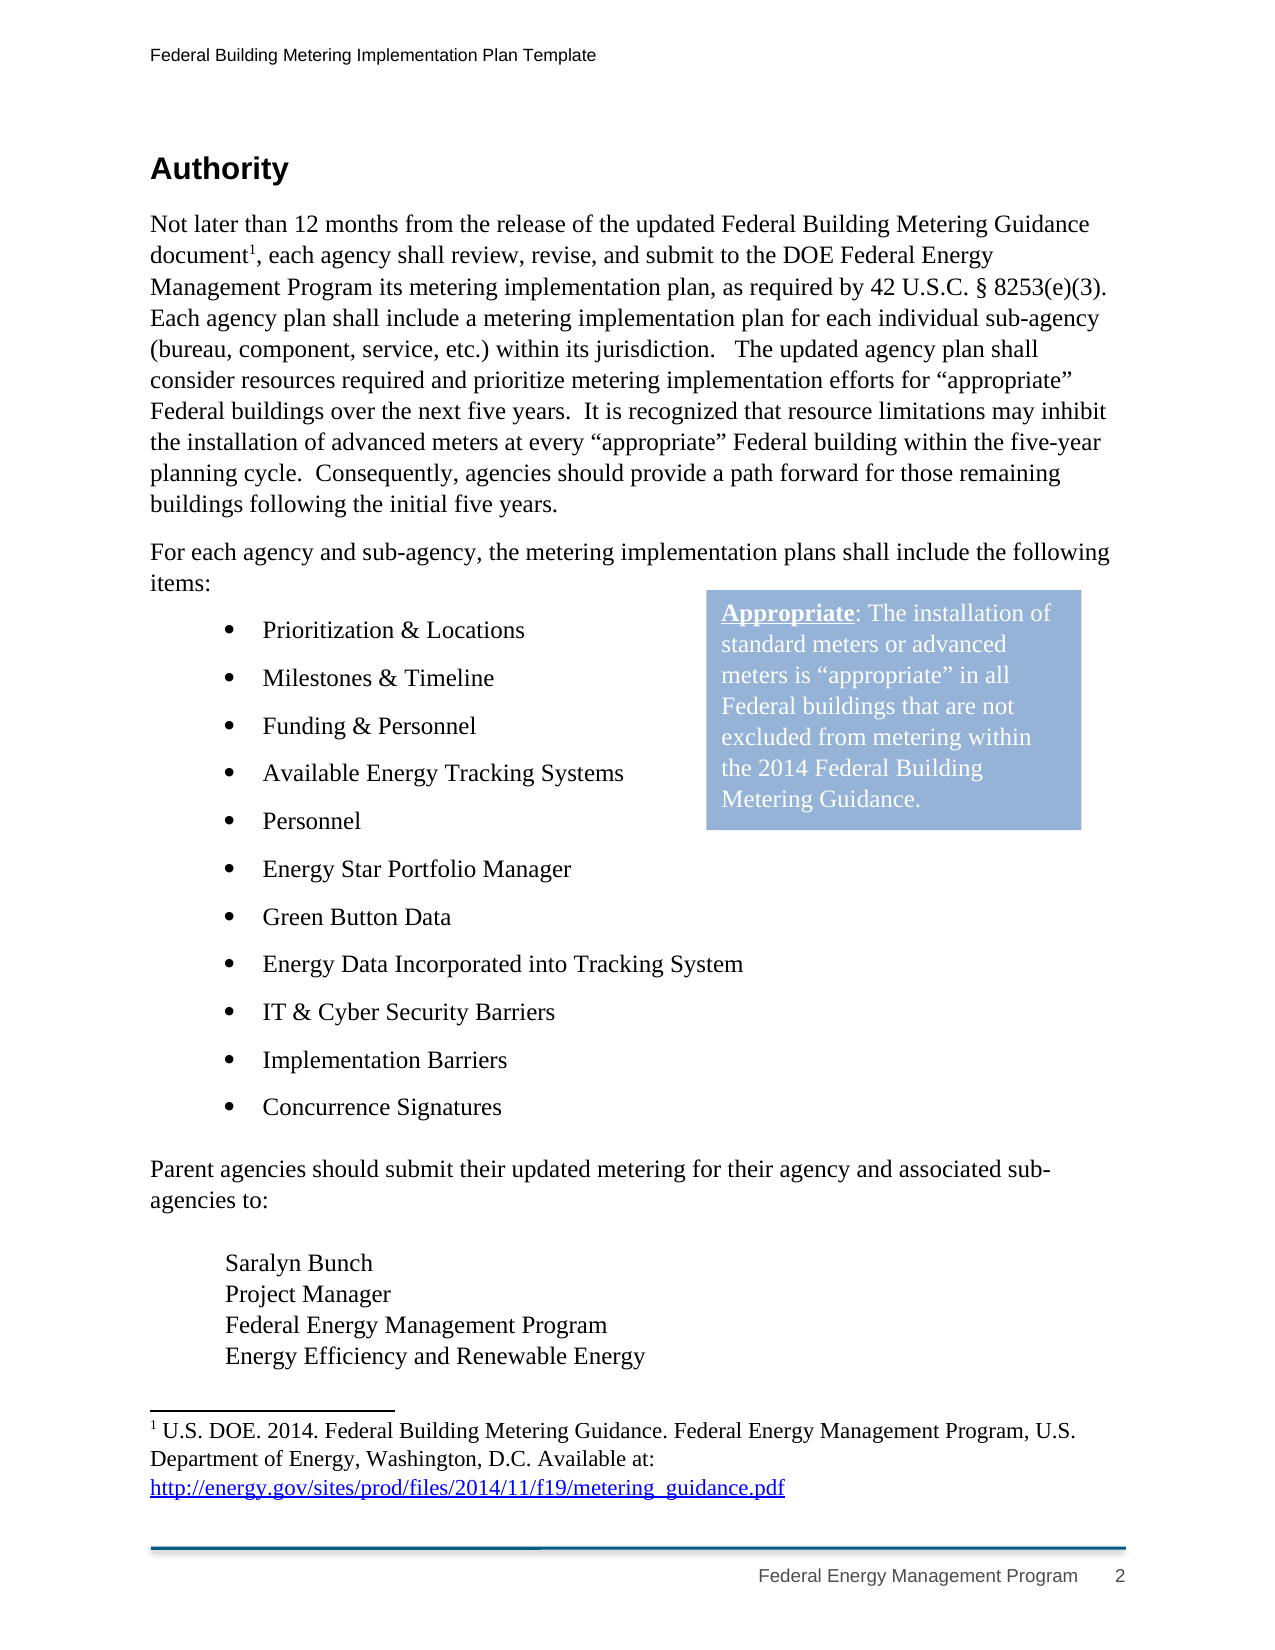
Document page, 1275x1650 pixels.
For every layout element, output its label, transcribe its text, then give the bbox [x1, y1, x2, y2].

list Green Button Data [225, 902, 1125, 930]
list Funding & Personnel [225, 711, 1125, 739]
list Energy Data Incorporated into Tracking System [225, 949, 1125, 978]
list Prioritization & Locations [225, 615, 1125, 644]
list Project Manager [225, 1279, 1125, 1307]
list Concurrence Signatures [225, 1092, 1125, 1121]
list Personnel [225, 806, 1125, 835]
text Not later than 12 months from the release of the updated Federal Building Metering Guidance document, each agency shall review, revise, and submit to the DOE Federal Energy Management Program its metering implementation plan, as required by 42 U.S.C. § 8253(e)(3). Each agency plan shall include a metering implementation plan for each individual sub-agency (bureau, component, service, etc.) within its jurisdiction. The updated agency plan shall consider resources required and prioritize metering implementation efforts for “appropriate” Federal buildings over the next five years. It is recognized that resource limitations may inhibit the installation of advanced meters at every “appropriate” Federal building within the five-year planning cycle. Consequently, agencies should provide a path forward for those remaining buildings following the initial five years. [150, 209, 1125, 518]
text For each agency and sub-agency, the metering implementation plans shall include the following items: [150, 537, 1125, 596]
list IT & Cyber Security Barriers [225, 997, 1125, 1026]
list Saralyn Bunch [150, 1248, 1125, 1276]
list Available Energy Tracking Systems [225, 758, 1125, 787]
list Energy Efficiency and Renewable Energy [225, 1341, 1125, 1369]
list Implementation Barriers [225, 1045, 1125, 1073]
list Milestones & Timeline [225, 663, 1125, 692]
list Federal Energy Management Program [225, 1310, 1125, 1338]
list Parent agencies should submit their updated metering for their agency and associated sub-agencies to: [150, 1154, 1125, 1214]
subtitle Authority [150, 150, 1050, 186]
list Energy Star Portfolio Manager [225, 854, 1125, 883]
